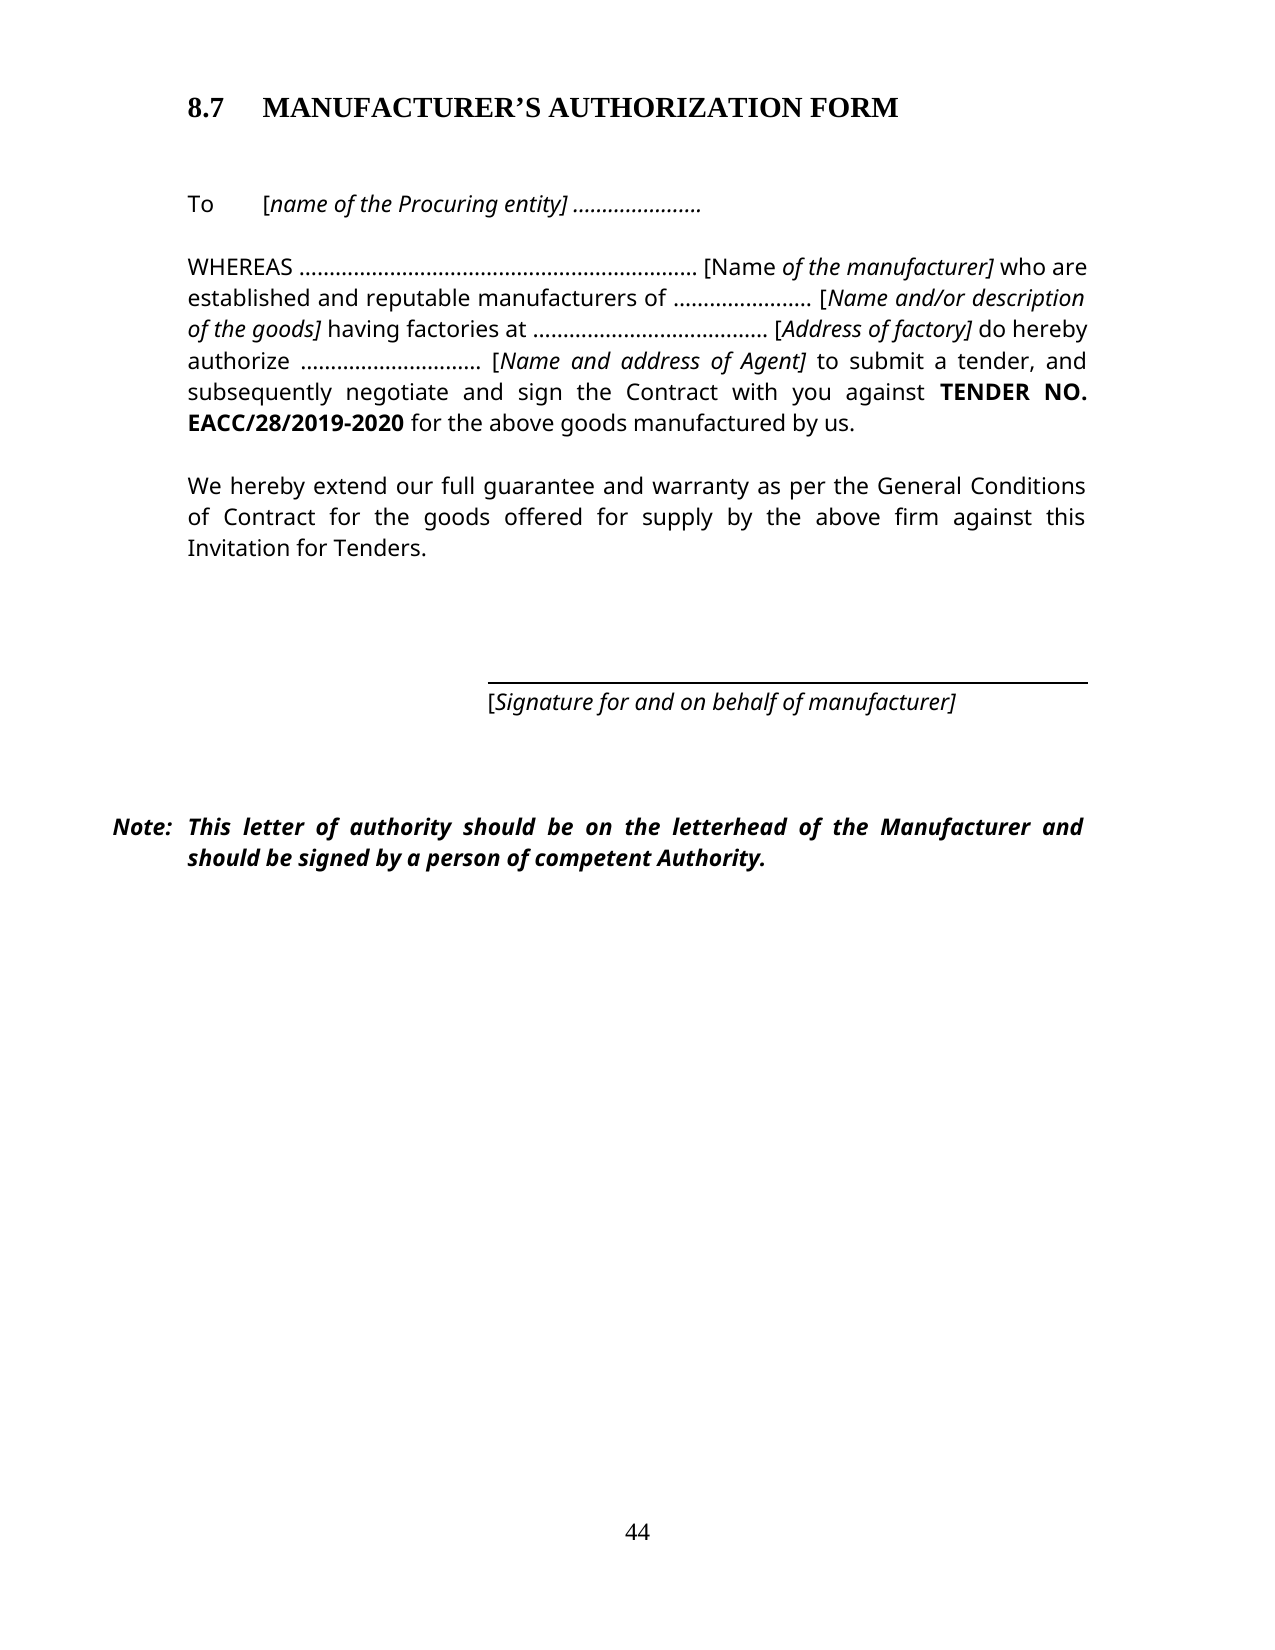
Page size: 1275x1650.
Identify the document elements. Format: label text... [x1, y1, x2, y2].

text Note: This letter of authority should be on the letterhead of the Manufacturer and should be signed by a person of competent Authority. [112, 811, 1087, 873]
text WHEREAS ………………………………………………………… [Name of the manufacturer] who are established and reputable manufacturers of ………………….. [Name and/or description of the goods] having factories at ………………………………… [Address of factory] do hereby authorize ………………………… [Name and address of Agent] to submit a tender, and subsequently negotiate and sign the Contract with you against TENDER NO. EACC/28/2019-2020 for the above goods manufactured by us. [187, 251, 1087, 438]
subtitle 8.7 MANUFACTURER’S AUTHORIZATION FORM [187, 90, 1087, 123]
text We hereby extend our full guarantee and warranty as per the General Conditions of Contract for the goods offered for supply by the above firm against this Invitation for Tenders. [187, 469, 1087, 563]
text [Signature for and on behalf of manufacturer] [187, 686, 1087, 717]
text To [name of the Procuring entity] …………………. [187, 188, 1087, 219]
